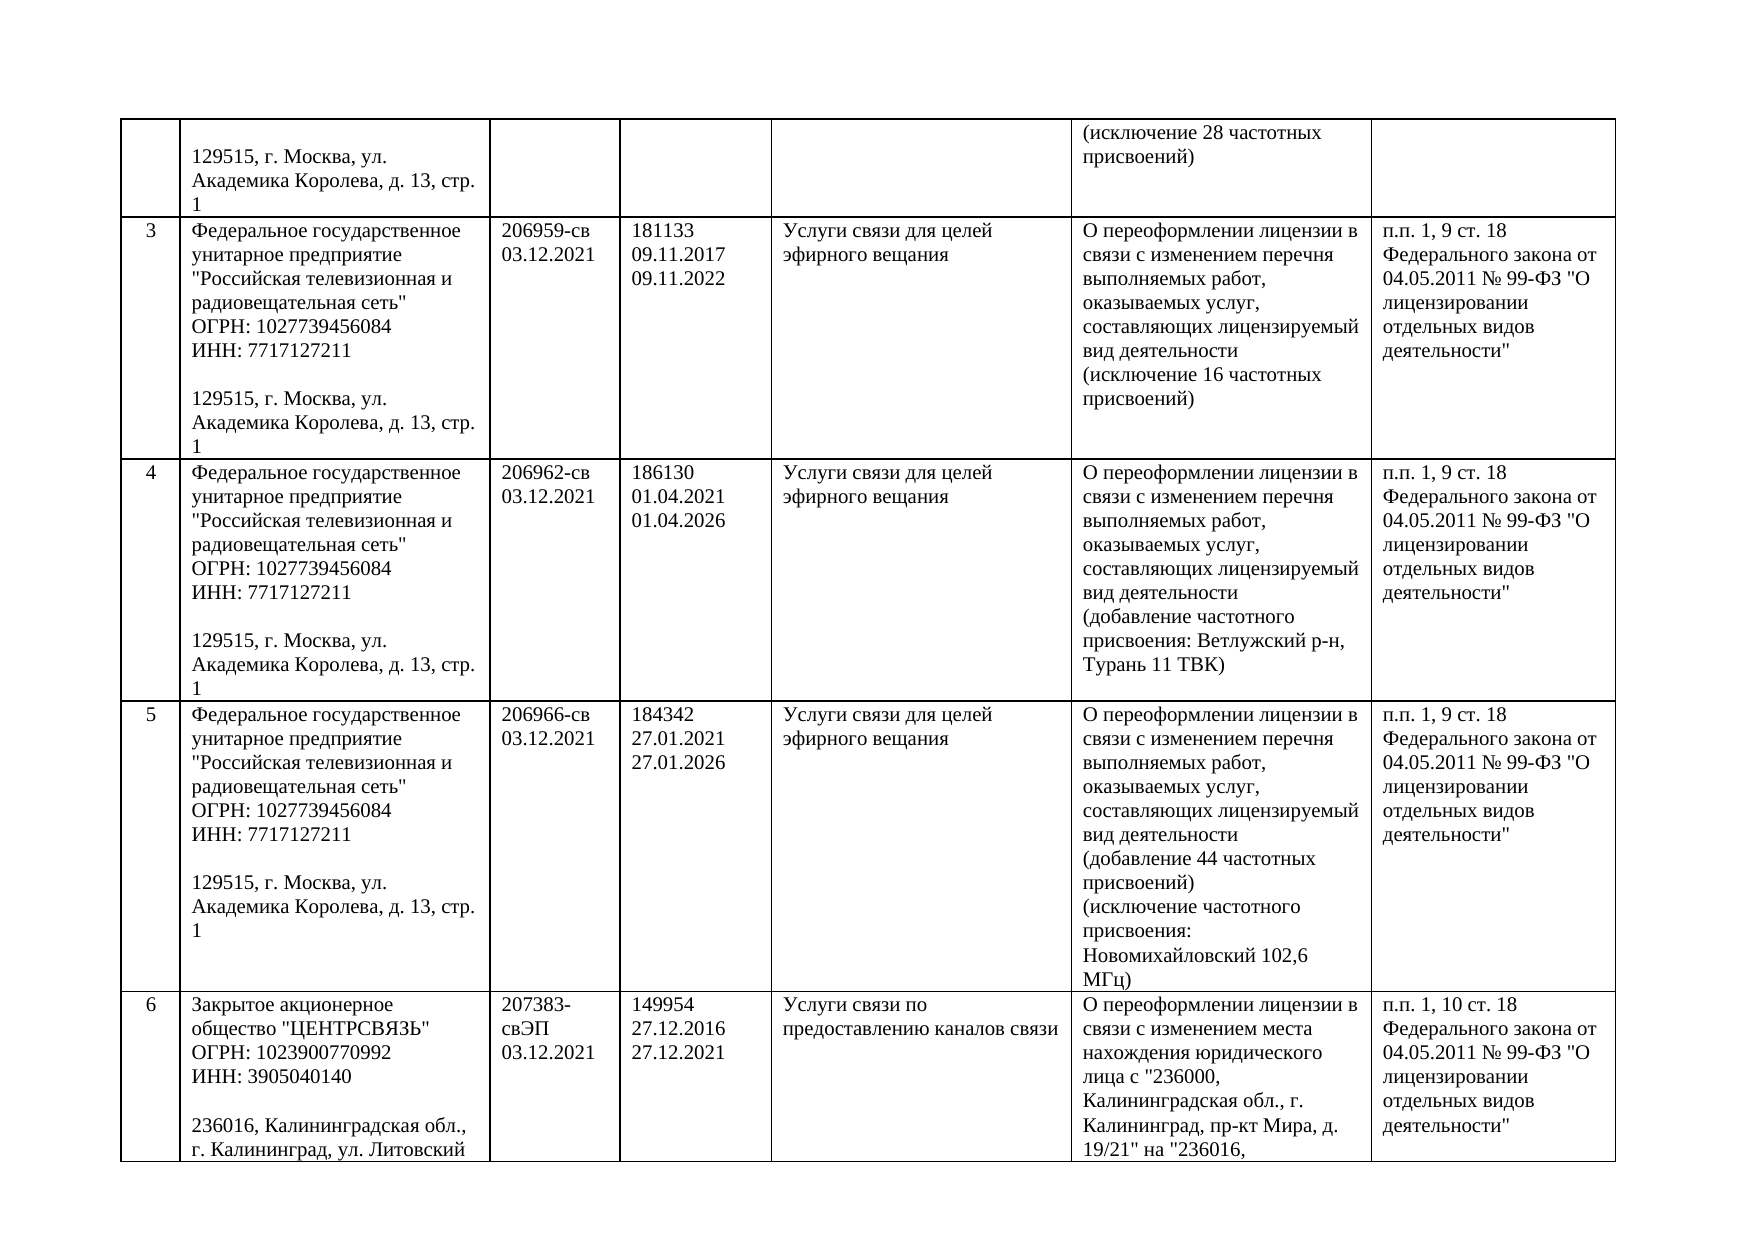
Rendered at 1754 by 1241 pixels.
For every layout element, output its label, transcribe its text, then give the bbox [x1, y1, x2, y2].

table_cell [181, 992, 489, 1161]
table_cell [491, 992, 619, 1161]
table_cell 3 [122, 218, 179, 458]
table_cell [1072, 120, 1371, 216]
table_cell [772, 120, 1071, 216]
table_cell Услуги связи для целей эфирного вещания [772, 702, 1071, 991]
table_cell 206966-св 03.12.2021 [491, 702, 619, 991]
table_cell п.п. 1, 9 ст. 18 Федерального закона от 04.05.2011 № 99-ФЗ "О лицензировании отдельных видов деятельности" [1372, 460, 1615, 700]
table_cell О переоформлении лицензии в связи с изменением перечня выполняемых работ, оказываемых услуг, составляющих лицензируемый вид деятельности (добавление частотного присвоения: Ветлужский р-н, Турань 11 ТВК) [1072, 460, 1371, 700]
table_cell Услуги связи для целей эфирного вещания [772, 460, 1071, 700]
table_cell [1372, 992, 1615, 1161]
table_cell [181, 120, 489, 216]
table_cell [772, 992, 1071, 1161]
table_cell 206962-св 03.12.2021 [491, 460, 619, 700]
table_cell 4 [122, 460, 179, 700]
table_cell О переоформлении лицензии в связи с изменением перечня выполняемых работ, оказываемых услуг, составляющих лицензируемый вид деятельности (исключение 16 частотных присвоений) [1072, 218, 1371, 458]
table_cell О переоформлении лицензии в связи с изменением перечня выполняемых работ, оказываемых услуг, составляющих лицензируемый вид деятельности (добавление 44 частотных присвоений) (исключение частотного присвоения: Новомихайловский 102,6 МГц) [1072, 702, 1371, 991]
table_cell 5 [122, 702, 179, 991]
table_cell 6 [122, 992, 179, 1161]
table_cell 206959-св 03.12.2021 [491, 218, 619, 458]
table_cell п.п. 1, 9 ст. 18 Федерального закона от 04.05.2011 № 99-ФЗ "О лицензировании отдельных видов деятельности" [1372, 218, 1615, 458]
table_cell 184342 27.01.2021 27.01.2026 [621, 702, 771, 991]
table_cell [621, 120, 771, 216]
table_cell 186130 01.04.2021 01.04.2026 [621, 460, 771, 700]
table_cell 181133 09.11.2017 09.11.2022 [621, 218, 771, 458]
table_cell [491, 120, 619, 216]
table_cell п.п. 1, 9 ст. 18 Федерального закона от 04.05.2011 № 99-ФЗ "О лицензировании отдельных видов деятельности" [1372, 702, 1615, 991]
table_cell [1372, 120, 1615, 216]
table_cell 2 [122, 120, 179, 216]
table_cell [621, 992, 771, 1161]
table_cell Услуги связи для целей эфирного вещания [772, 218, 1071, 458]
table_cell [1072, 992, 1371, 1161]
